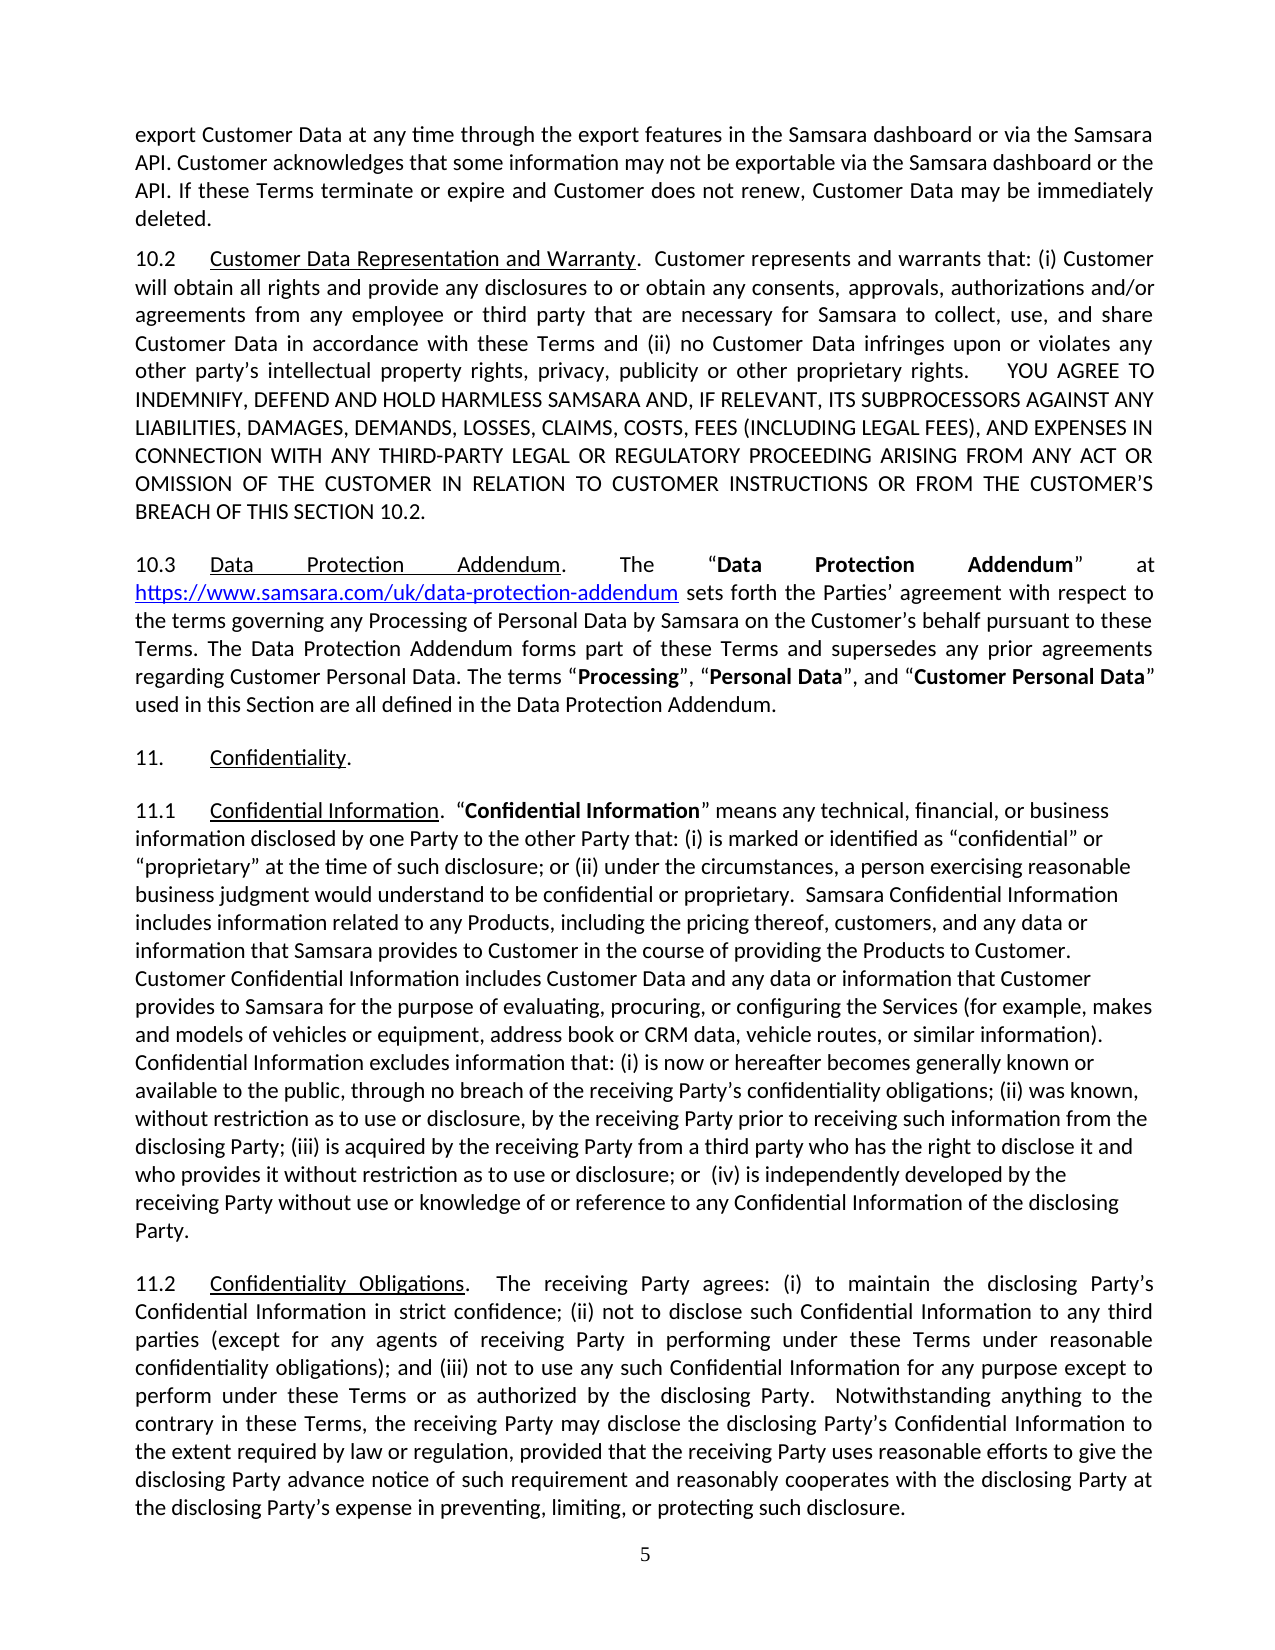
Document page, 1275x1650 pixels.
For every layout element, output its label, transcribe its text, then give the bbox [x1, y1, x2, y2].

subtitle Customer Data Representation and Warranty. Customer represents and warrants that: (i) Customer will obtain all rights and provide any disclosures to or obtain any consents, approvals, authorizations and/or agreements from any employee or third party that are necessary for Samsara to collect, use, and share Customer Data in accordance with these Terms and (ii) no Customer Data infringes upon or violates any other party’s intellectual property rights, privacy, publicity or other proprietary rights. YOU AGREE TO INDEMNIFY, DEFEND AND HOLD HARMLESS SAMSARA AND, IF RELEVANT, ITS SUBPROCESSORS AGAINST ANY LIABILITIES, DAMAGES, DEMANDS, LOSSES, CLAIMS, COSTS, FEES (INCLUDING LEGAL FEES), AND EXPENSES IN CONNECTION WITH ANY THIRD-PARTY LEGAL OR REGULATORY PROCEEDING ARISING FROM ANY ACT OR OMISSION OF THE CUSTOMER IN RELATION TO CUSTOMER INSTRUCTIONS OR FROM THE CUSTOMER’S BREACH OF THIS SECTION 10.2. [135, 244, 1155, 525]
subtitle Confidential Information. “Confidential Information” means any technical, financial, or business information disclosed by one Party to the other Party that: (i) is marked or identified as “confidential” or “proprietary” at the time of such disclosure; or (ii) under the circumstances, a person exercising reasonable business judgment would understand to be confidential or proprietary. Samsara Confidential Information includes information related to any Products, including the pricing thereof, customers, and any data or information that Samsara provides to Customer in the course of providing the Products to Customer. Customer Confidential Information includes Customer Data and any data or information that Customer provides to Samsara for the purpose of evaluating, procuring, or configuring the Services (for example, makes and models of vehicles or equipment, address book or CRM data, vehicle routes, or similar information). Confidential Information excludes information that: (i) is now or hereafter becomes generally known or available to the public, through no breach of the receiving Party’s confidentiality obligations; (ii) was known, without restriction as to use or disclosure, by the receiving Party prior to receiving such information from the disclosing Party; (iii) is acquired by the receiving Party from a third party who has the right to disclose it and who provides it without restriction as to use or disclosure; or (iv) is independently developed by the receiving Party without use or knowledge of or reference to any Confidential Information of the disclosing Party. [135, 796, 1155, 1244]
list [135, 120, 1155, 232]
subtitle Data Protection Addendum. The “Data Protection Addendum” at https://www.samsara.com/uk/data-protection-addendum sets forth the Parties’ agreement with respect to the terms governing any Processing of Personal Data by Samsara on the Customer’s behalf pursuant to these Terms. The Data Protection Addendum forms part of these Terms and supersedes any prior agreements regarding Customer Personal Data. The terms “Processing”, “Personal Data”, and “Customer Personal Data” used in this Section are all defined in the Data Protection Addendum. [135, 550, 1155, 718]
subtitle Confidentiality. [135, 743, 1155, 771]
subtitle Confidentiality Obligations. The receiving Party agrees: (i) to maintain the disclosing Party’s Confidential Information in strict confidence; (ii) not to disclose such Confidential Information to any third parties (except for any agents of receiving Party in performing under these Terms under reasonable confidentiality obligations); and (iii) not to use any such Confidential Information for any purpose except to perform under these Terms or as authorized by the disclosing Party. Notwithstanding anything to the contrary in these Terms, the receiving Party may disclose the disclosing Party’s Confidential Information to the extent required by law or regulation, provided that the receiving Party uses reasonable efforts to give the disclosing Party advance notice of such requirement and reasonably cooperates with the disclosing Party at the disclosing Party’s expense in preventing, limiting, or protecting such disclosure. [135, 1269, 1155, 1521]
